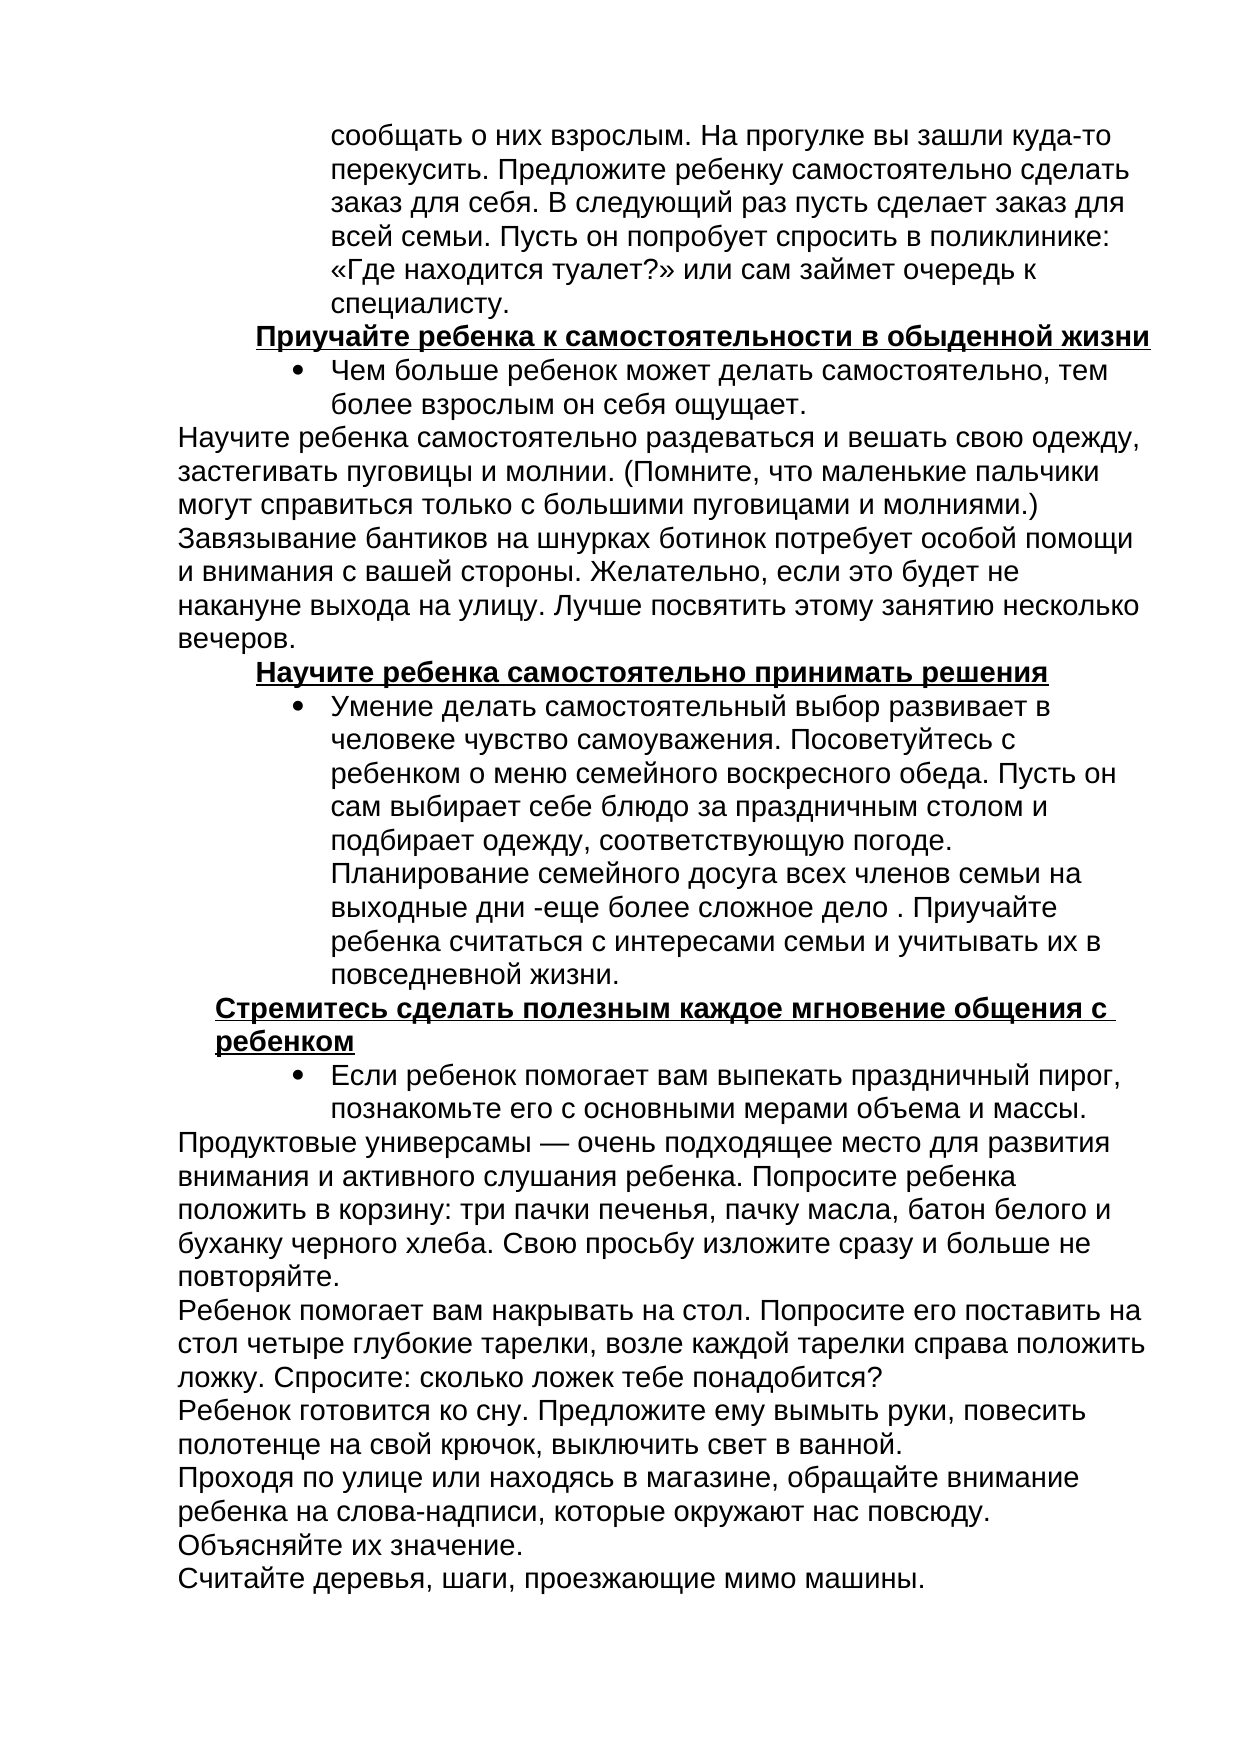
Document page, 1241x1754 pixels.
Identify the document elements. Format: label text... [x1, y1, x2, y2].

text Научите ребенка самостоятельно раздеваться и вешать свою одежду, застегивать пуговицы и молнии. (Помните, что маленькие пальчики могут справиться только с большими пуговицами и молниями.) Завязывание бантиков на шнурках ботинок потребует особой помощи и внимания с вашей стороны. Желательно, если это будет не накануне выхода на улицу. Лучше посвятить этому занятию несколько вечеров. [177, 420, 1152, 655]
text Продуктовые универсамы — очень подходящее место для развития внимания и активного слушания ребенка. Попросите ребенка положить в корзину: три пачки печенья, пачку масла, батон белого и буханку черного хлеба. Свою просьбу изложите сразу и больше не повторяйте. [177, 1125, 1152, 1293]
text Приучайте ребенка к самостоятельности в обыденной жизни [255, 319, 1152, 353]
list Чем больше ребенок может делать самостоятельно, тем более взрослым он себя ощущает. [293, 353, 1152, 420]
list Если ребенок помогает вам выпекать праздничный пирог, познакомьте его с основными мерами объема и массы. [293, 1058, 1152, 1125]
text Проходя по улице или находясь в магазине, обращайте внимание ребенка на слова-надписи, которые окружают нас повсюду. Объясняйте их значение. [177, 1460, 1152, 1561]
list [293, 118, 1152, 319]
text Стремитесь сделать полезным каждое мгновение общения с ребенком [215, 991, 1152, 1058]
list Умение делать самостоятельный выбор развивает в человеке чувство самоуважения. Посоветуйтесь с ребенком о меню семейного воскресного обеда. Пусть он сам выбирает себе блюдо за праздничным столом и подбирает одежду, соответствующую погоде. Планирование семейного досуга всех членов семьи на выходные дни -еще более сложное дело . Приучайте ребенка считаться с интересами семьи и учитывать их в повседневной жизни. [293, 688, 1152, 991]
text Ребенок готовится ко сну. Предложите ему вымыть руки, повесить полотенце на свой крючок, выключить свет в ванной. [177, 1393, 1152, 1460]
text Ребенок помогает вам накрывать на стол. Попросите его поставить на стол четыре глубокие тарелки, возле каждой тарелки справа положить ложку. Спросите: сколько ложек тебе понадобится? [177, 1293, 1152, 1393]
text Научите ребенка самостоятельно принимать решения [255, 655, 1152, 688]
text Считайте деревья, шаги, проезжающие мимо машины. [177, 1561, 1152, 1594]
